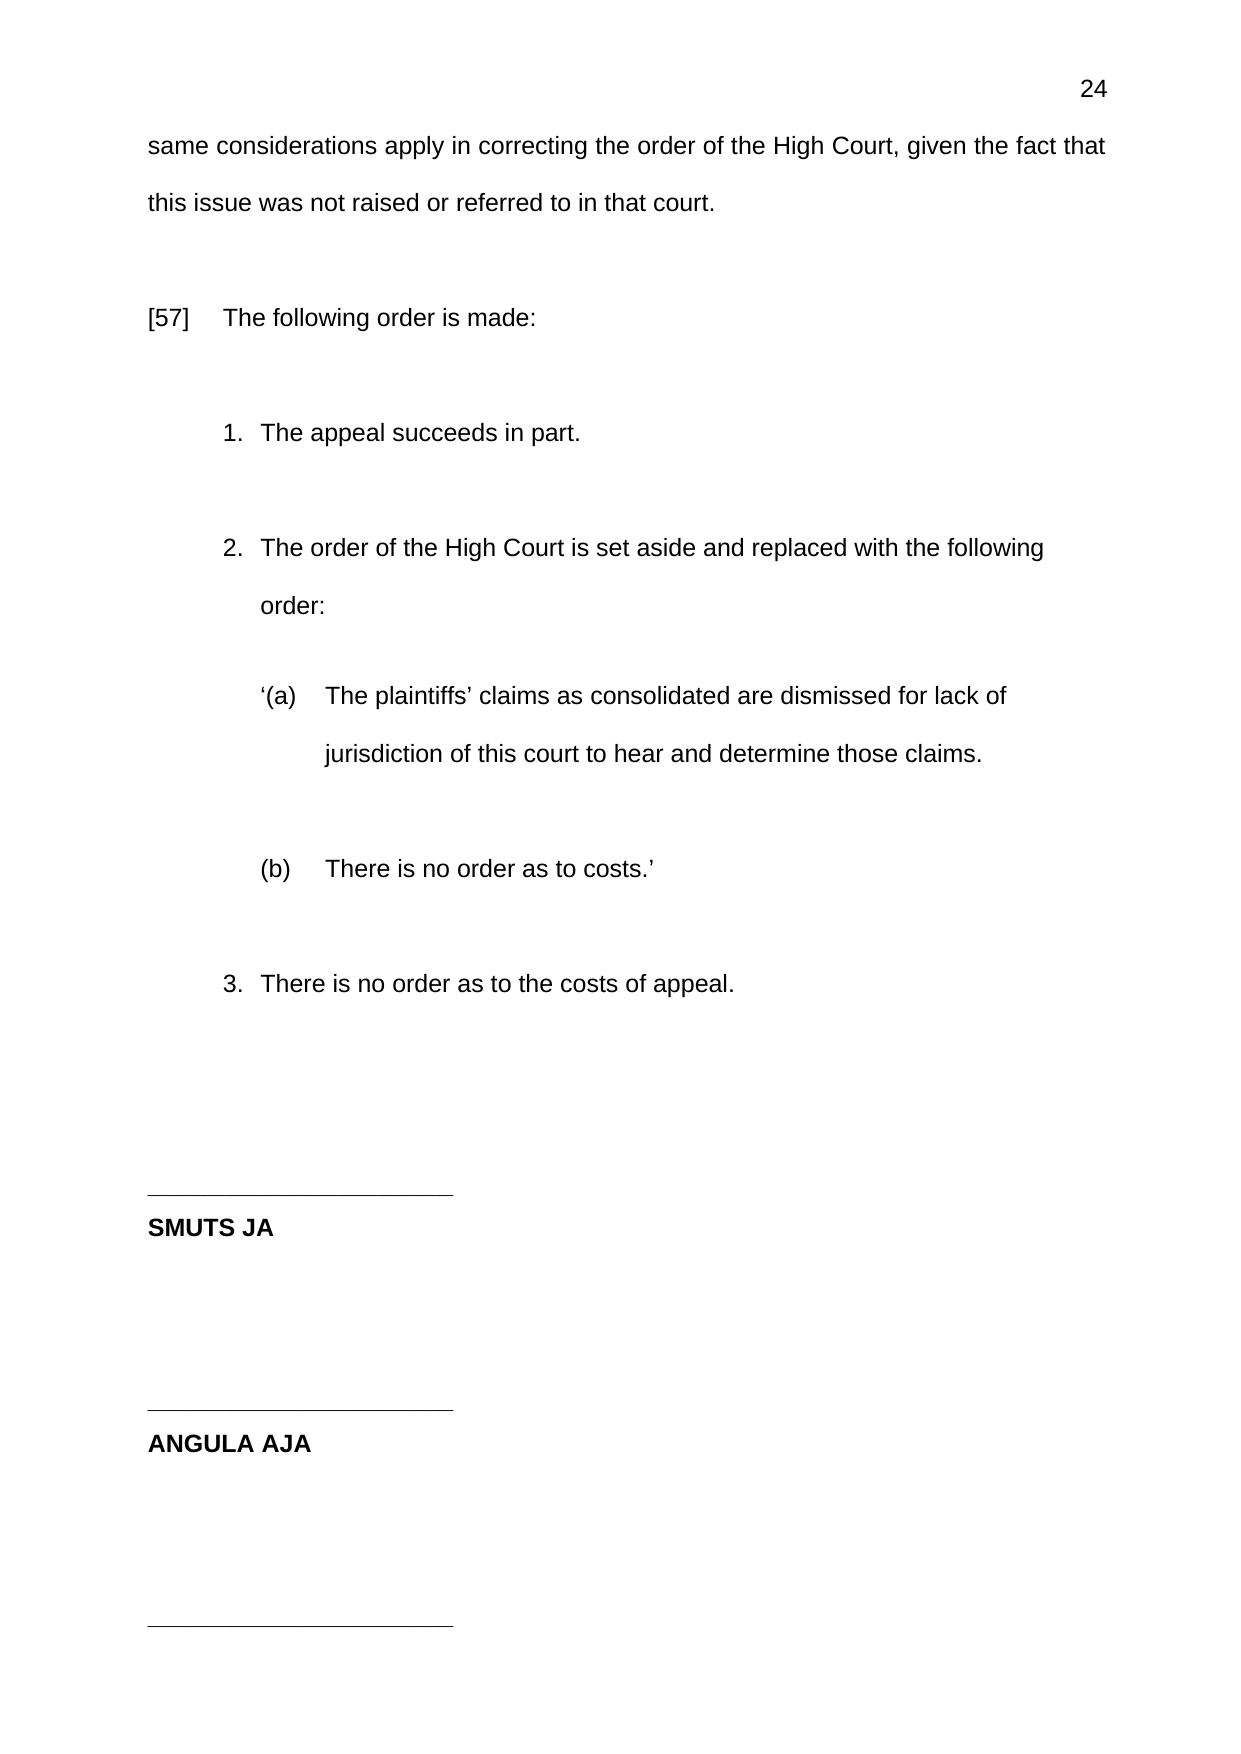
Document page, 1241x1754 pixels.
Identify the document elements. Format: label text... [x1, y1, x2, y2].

text 3. There is no order as to the costs of appeal. [223, 969, 1107, 997]
list ‘(a) The plaintiffs’ claims as consolidated are dismissed for lack of jurisdiction of this court to hear and determine those claims. [260, 681, 1107, 767]
text ______________________ [148, 1601, 1107, 1630]
text 1. The appeal succeeds in part. [223, 418, 1107, 447]
text ______________________ [148, 1170, 1107, 1199]
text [148, 131, 1107, 217]
text SMUTS JA [148, 1213, 1107, 1242]
text ANGULA AJA [148, 1429, 1107, 1457]
text 2. The order of the High Court is set aside and replaced with the following order: [223, 533, 1107, 619]
list (b) There is no order as to costs.’ [260, 854, 1107, 882]
text ______________________ [148, 1386, 1107, 1414]
text [57] The following order is made: [148, 303, 1107, 332]
